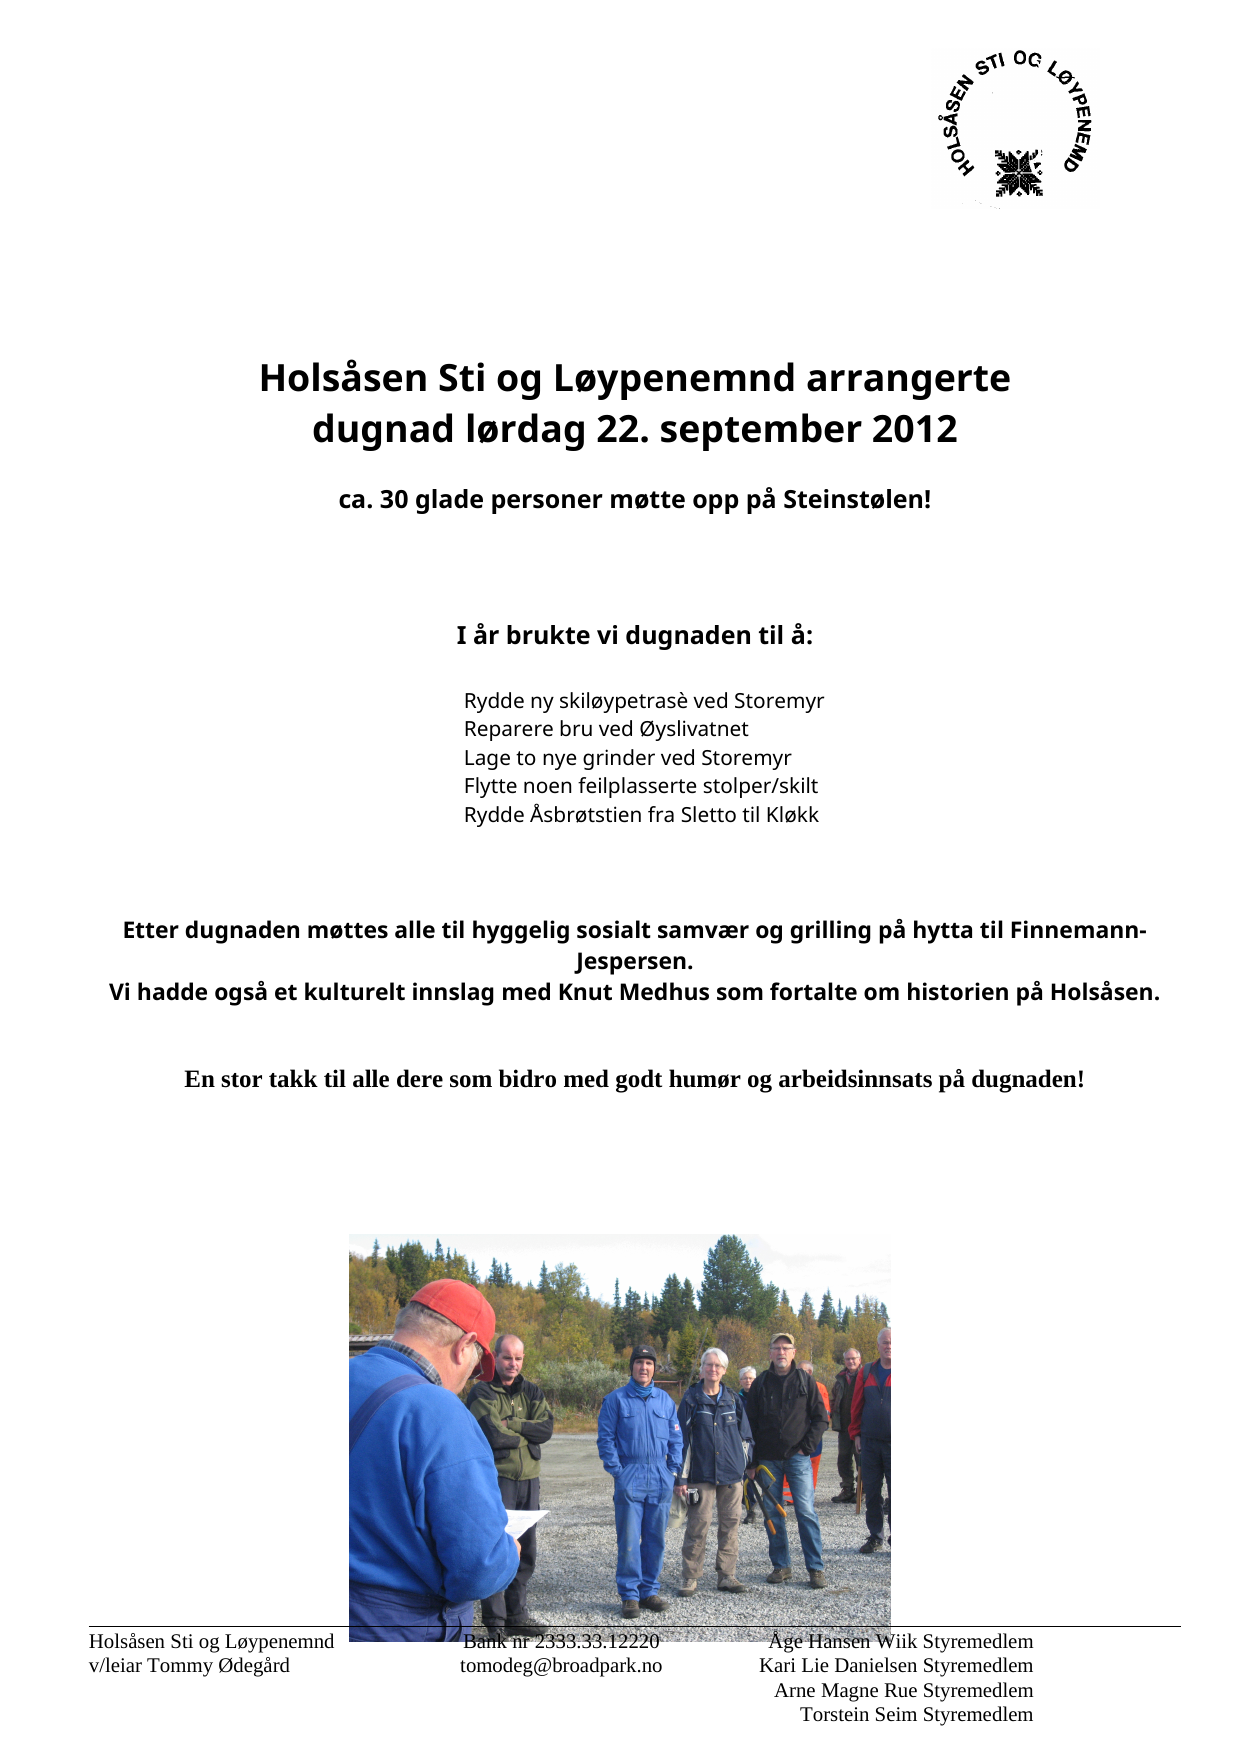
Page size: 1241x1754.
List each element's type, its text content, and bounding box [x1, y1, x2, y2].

text Vi hadde også et kulturelt innslag med Knut Medhus som fortalte om historien på Holsåsen. [89, 976, 1181, 1007]
subtitle dugnad lørdag 22. september 2012 [89, 402, 1181, 453]
text Lage to nye grinder ved Storemyr [464, 743, 1181, 771]
picture [931, 48, 1100, 209]
text Etter dugnaden møttes alle til hyggelig sosialt samvær og grilling på hytta til Finnemann-Jespersen. [89, 914, 1181, 976]
text Rydde ny skiløypetrasè ved Storemyr [464, 686, 1181, 714]
text I år brukte vi dugnaden til å: [89, 618, 1181, 652]
text Reparere bru ved Øyslivatnet [464, 714, 1181, 743]
text Rydde Åsbrøtstien fra Sletto til Kløkk [464, 800, 1181, 828]
text Flytte noen feilplasserte stolper/skilt [464, 771, 1181, 800]
text En stor takk til alle dere som bidro med godt humør og arbeidsinnsats på dugnaden! [89, 1064, 1181, 1093]
subtitle Holsåsen Sti og Løypenemnd arrangerte [89, 351, 1181, 402]
picture [349, 1234, 891, 1626]
picture [349, 1627, 891, 1642]
text ca. 30 glade personer møtte opp på Steinstølen! [89, 482, 1181, 516]
